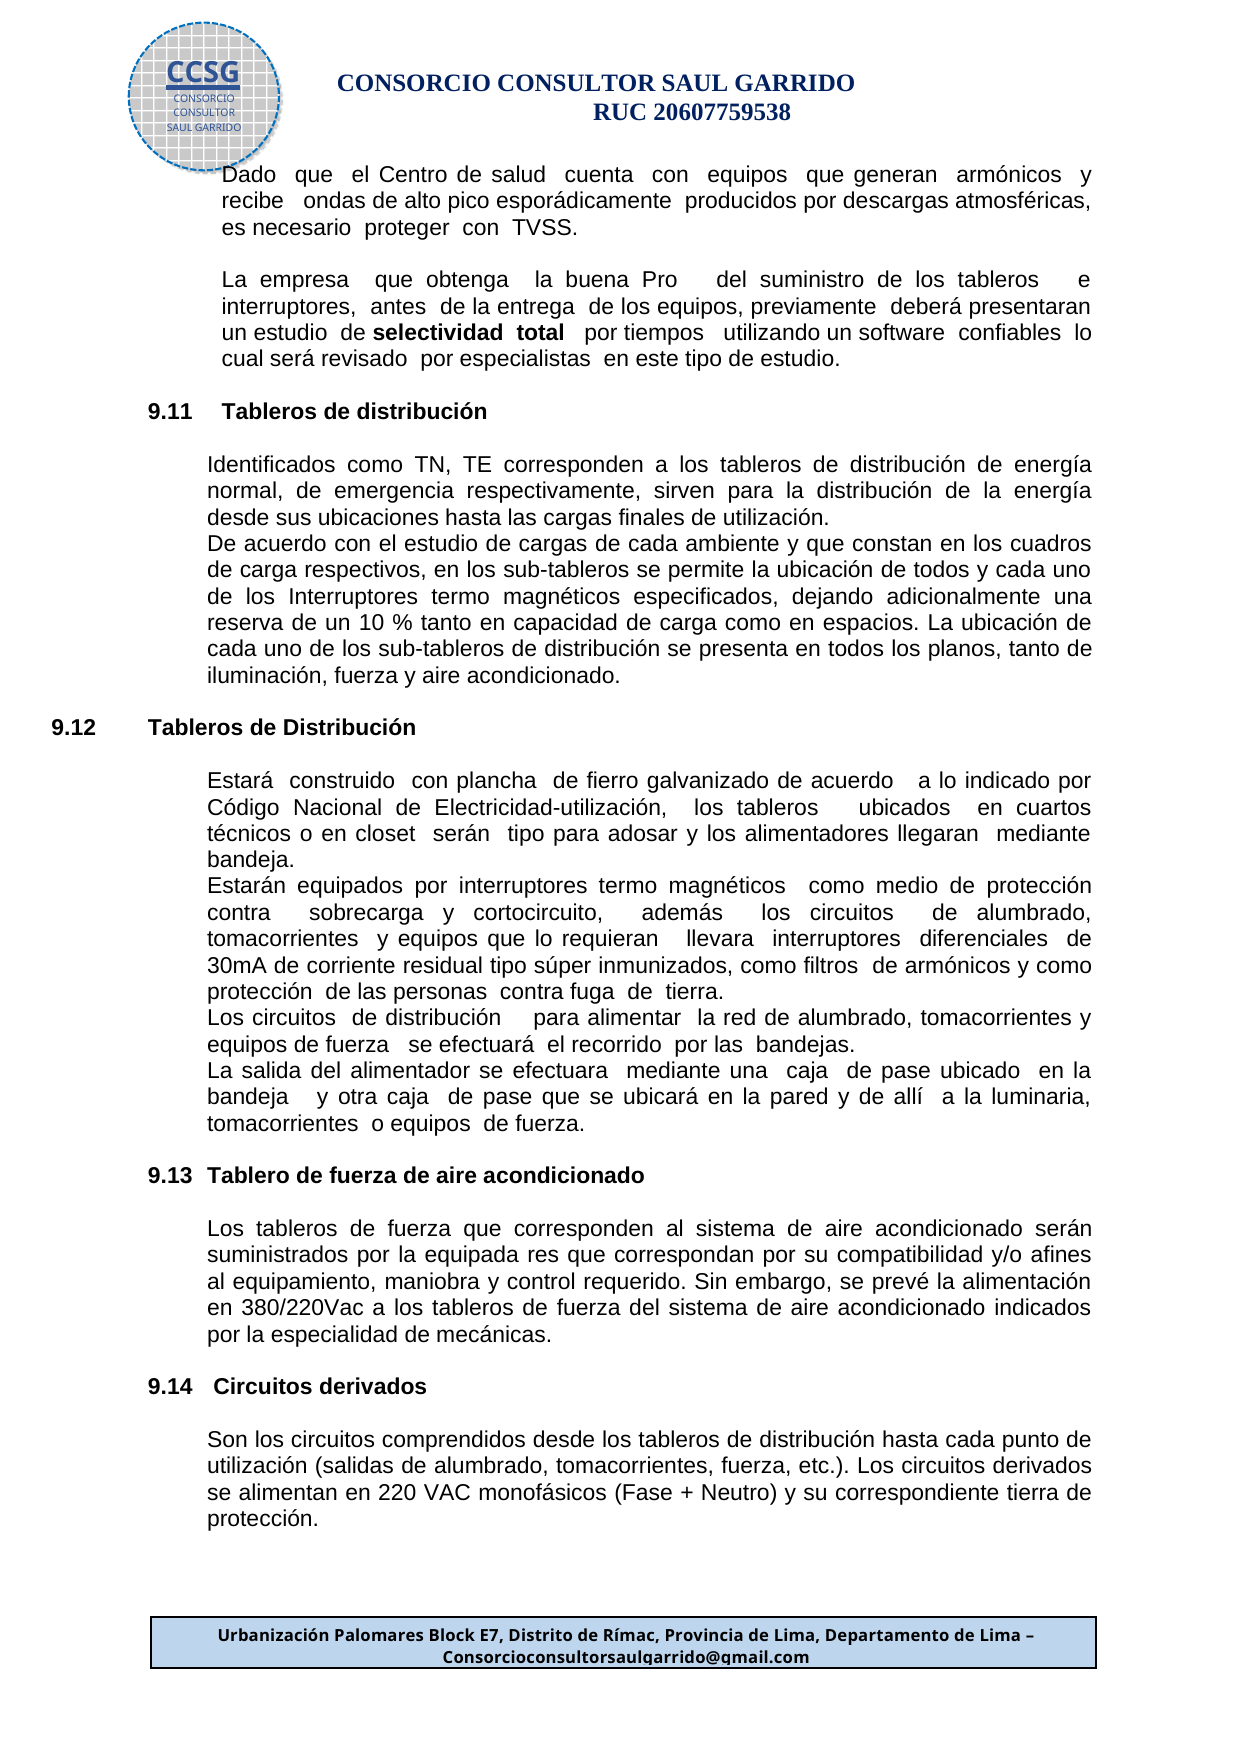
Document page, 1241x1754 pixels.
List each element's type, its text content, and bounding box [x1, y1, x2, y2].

list Los circuitos de distribución para alimentar la red de alumbrado, tomacorrientes y equipos de fuerza se efectuará el recorrido por las bandejas. [207, 1004, 1092, 1057]
list La salida del alimentador se efectuara mediante una caja de pase ubicado en la bandeja y otra caja de pase que se ubicará en la pared y de allí a la luminaria, tomacorrientes o equipos de fuerza. [207, 1057, 1092, 1136]
list Tableros de distribución [148, 398, 1092, 424]
list Estará construido con plancha de fierro galvanizado de acuerdo a lo indicado por Código Nacional de Electricidad-utilización, los tableros ubicados en cuartos técnicos o en closet serán tipo para adosar y los alimentadores llegaran mediante bandeja. [207, 767, 1092, 872]
text Dado que el Centro de salud cuenta con equipos que generan armónicos y recibe ondas de alto pico esporádicamente producidos por descargas atmosféricas, es necesario proteger con TVSS. [221, 150, 1092, 240]
list Tableros de Distribución [51, 714, 1092, 741]
list Los tableros de fuerza que corresponden al sistema de aire acondicionado serán suministrados por la equipada res que correspondan por su compatibilidad y/o afines al equipamiento, maniobra y control requerido. Sin embargo, se prevé la alimentación en 380/220Vac a los tableros de fuerza del sistema de aire acondicionado indicados por la especialidad de mecánicas. [207, 1215, 1092, 1347]
text La empresa que obtenga la buena Pro del suministro de los tableros e interruptores, antes de la entrega de los equipos, previamente deberá presentaran un estudio de selectividad total por tiempos utilizando un software confiables lo cual será revisado por especialistas en este tipo de estudio. [221, 266, 1092, 372]
list Circuitos derivados [148, 1373, 1092, 1399]
picture [128, 22, 279, 171]
list De acuerdo con el estudio de cargas de cada ambiente y que constan en los cuadros de carga respectivos, en los sub-tableros se permite la ubicación de todos y cada uno de los Interruptores termo magnéticos especificados, dejando adicionalmente una reserva de un 10 % tanto en capacidad de carga como en espacios. La ubicación de cada uno de los sub-tableros de distribución se presenta en todos los planos, tanto de iluminación, fuerza y aire acondicionado. [207, 530, 1092, 688]
list Estarán equipados por interruptores termo magnéticos como medio de protección contra sobrecarga y cortocircuito, además los circuitos de alumbrado, tomacorrientes y equipos que lo requieran llevara interruptores diferenciales de 30mA de corriente residual tipo súper inmunizados, como filtros de armónicos y como protección de las personas contra fuga de tierra. [207, 872, 1092, 1004]
list Identificados como TN, TE corresponden a los tableros de distribución de energía normal, de emergencia respectivamente, sirven para la distribución de la energía desde sus ubicaciones hasta las cargas finales de utilización. [207, 451, 1092, 530]
list Tablero de fuerza de aire acondicionado [148, 1162, 1092, 1189]
text Son los circuitos comprendidos desde los tableros de distribución hasta cada punto de utilización (salidas de alumbrado, tomacorrientes, fuerza, etc.). Los circuitos derivados se alimentan en 220 VAC monofásicos (Fase + Neutro) y su correspondiente tierra de protección. [207, 1426, 1092, 1531]
